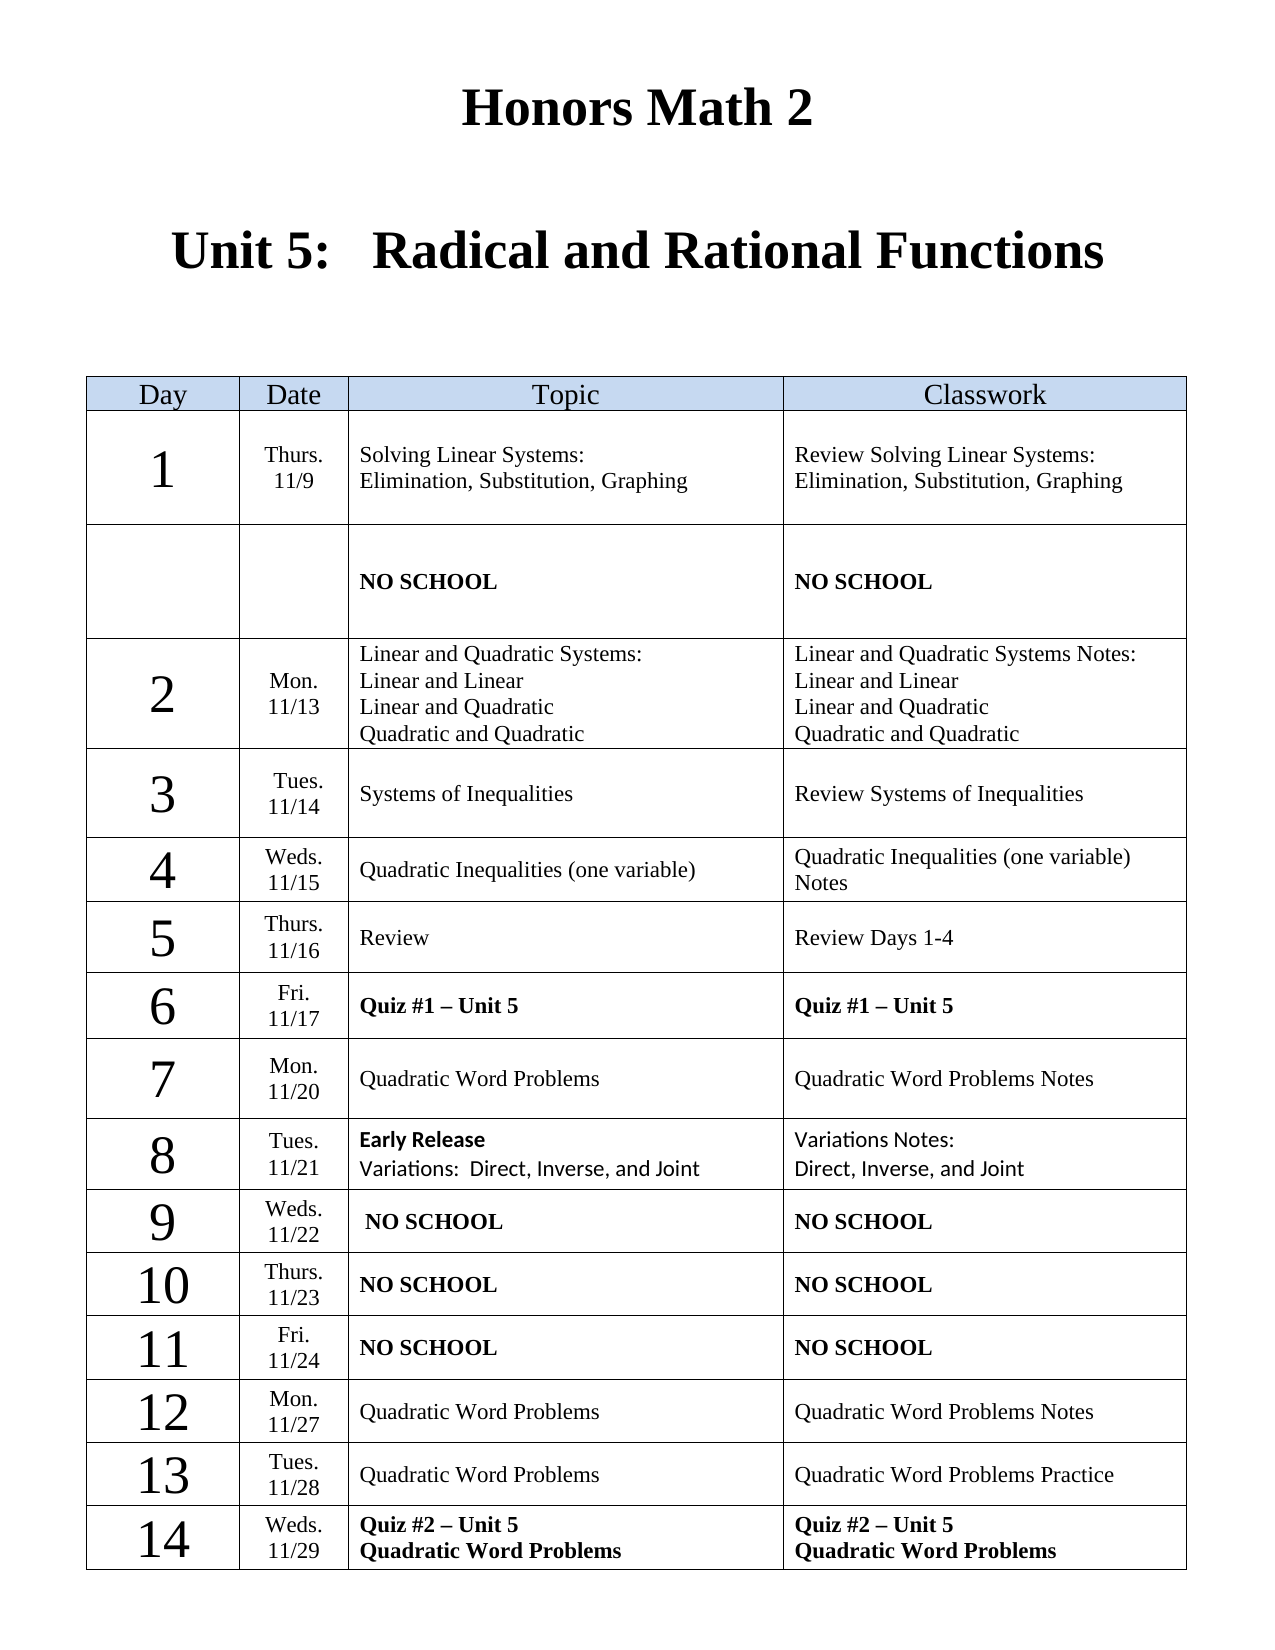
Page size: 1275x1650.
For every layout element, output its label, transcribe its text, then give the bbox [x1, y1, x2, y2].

table_cell Weds. 11/22 [240, 1190, 348, 1252]
table_cell Tues. 11/14 [240, 749, 348, 837]
table_cell 7 [87, 1039, 239, 1118]
table_cell Early Release Variations: Direct, Inverse, and Joint [349, 1119, 783, 1189]
table_cell [87, 525, 239, 637]
table_cell Fri. 11/24 [240, 1316, 348, 1379]
table_cell 10 [87, 1253, 239, 1315]
table_cell Quiz #1 – Unit 5 [784, 973, 1186, 1037]
table_cell Quadratic Word Problems Practice [784, 1443, 1186, 1505]
table_cell Variations Notes: Direct, Inverse, and Joint [784, 1119, 1186, 1189]
table_cell 6 [87, 973, 239, 1037]
table_cell Quiz #1 – Unit 5 [349, 973, 783, 1037]
text Unit 5: Radical and Rational Functions [75, 218, 1200, 280]
table_cell Review Days 1-4 [784, 902, 1186, 972]
table_cell Quadratic Word Problems [349, 1039, 783, 1118]
table_cell Quadratic Word Problems Notes [784, 1380, 1186, 1442]
table_cell Thurs. 11/9 [240, 411, 348, 524]
table_cell Fri. 11/17 [240, 973, 348, 1037]
table_cell NO SCHOOL [349, 1316, 783, 1379]
table_cell Tues. 11/28 [240, 1443, 348, 1505]
table_cell 1 [87, 411, 239, 524]
table_cell [240, 525, 348, 637]
table_cell Linear and Quadratic Systems Notes: Linear and Linear Linear and Quadratic Quadratic and Quadratic [784, 639, 1186, 748]
table_cell Review Solving Linear Systems: Elimination, Substitution, Graphing [784, 411, 1186, 524]
table_cell NO SCHOOL [784, 1190, 1186, 1252]
table_cell 14 [87, 1506, 239, 1569]
table_cell NO SCHOOL [784, 1316, 1186, 1379]
table_cell NO SCHOOL [784, 1253, 1186, 1315]
table_cell Quadratic Inequalities (one variable) [349, 838, 783, 901]
table_cell Mon. 11/13 [240, 639, 348, 748]
table_cell 2 [87, 639, 239, 748]
table_cell Weds. 11/29 [240, 1506, 348, 1569]
table_cell Review Systems of Inequalities [784, 749, 1186, 837]
table_cell Quiz #2 – Unit 5 Quadratic Word Problems [784, 1506, 1186, 1569]
table_cell 12 [87, 1380, 239, 1442]
table_cell Quadratic Word Problems [349, 1443, 783, 1505]
table_cell 13 [87, 1443, 239, 1505]
table_cell Thurs. 11/16 [240, 902, 348, 972]
table_cell Quadratic Word Problems Notes [784, 1039, 1186, 1118]
table_cell NO SCHOOL [349, 525, 783, 637]
table_cell Systems of Inequalities [349, 749, 783, 837]
table_cell 4 [87, 838, 239, 901]
table_cell NO SCHOOL [784, 525, 1186, 637]
table_cell Mon. 11/27 [240, 1380, 348, 1442]
table_cell 8 [87, 1119, 239, 1189]
table_header Classwork [784, 377, 1186, 410]
table_cell Thurs. 11/23 [240, 1253, 348, 1315]
table_cell Linear and Quadratic Systems: Linear and Linear Linear and Quadratic Quadratic and Quadratic [349, 639, 783, 748]
table_cell 5 [87, 902, 239, 972]
table_header Date [240, 377, 348, 410]
table_cell Quiz #2 – Unit 5 Quadratic Word Problems [349, 1506, 783, 1569]
table_cell 9 [87, 1190, 239, 1252]
table_cell 3 [87, 749, 239, 837]
table_header Topic [349, 377, 783, 410]
table_cell Quadratic Word Problems [349, 1380, 783, 1442]
table_cell 11 [87, 1316, 239, 1379]
table_cell Weds. 11/15 [240, 838, 348, 901]
table_cell Tues. 11/21 [240, 1119, 348, 1189]
table_cell Solving Linear Systems: Elimination, Substitution, Graphing [349, 411, 783, 524]
table_header Day [87, 377, 239, 410]
table_cell Quadratic Inequalities (one variable) Notes [784, 838, 1186, 901]
table_cell NO SCHOOL [349, 1190, 783, 1252]
table_cell Review [349, 902, 783, 972]
text Honors Math 2 [75, 75, 1200, 137]
table_cell NO SCHOOL [349, 1253, 783, 1315]
table_cell Mon. 11/20 [240, 1039, 348, 1118]
